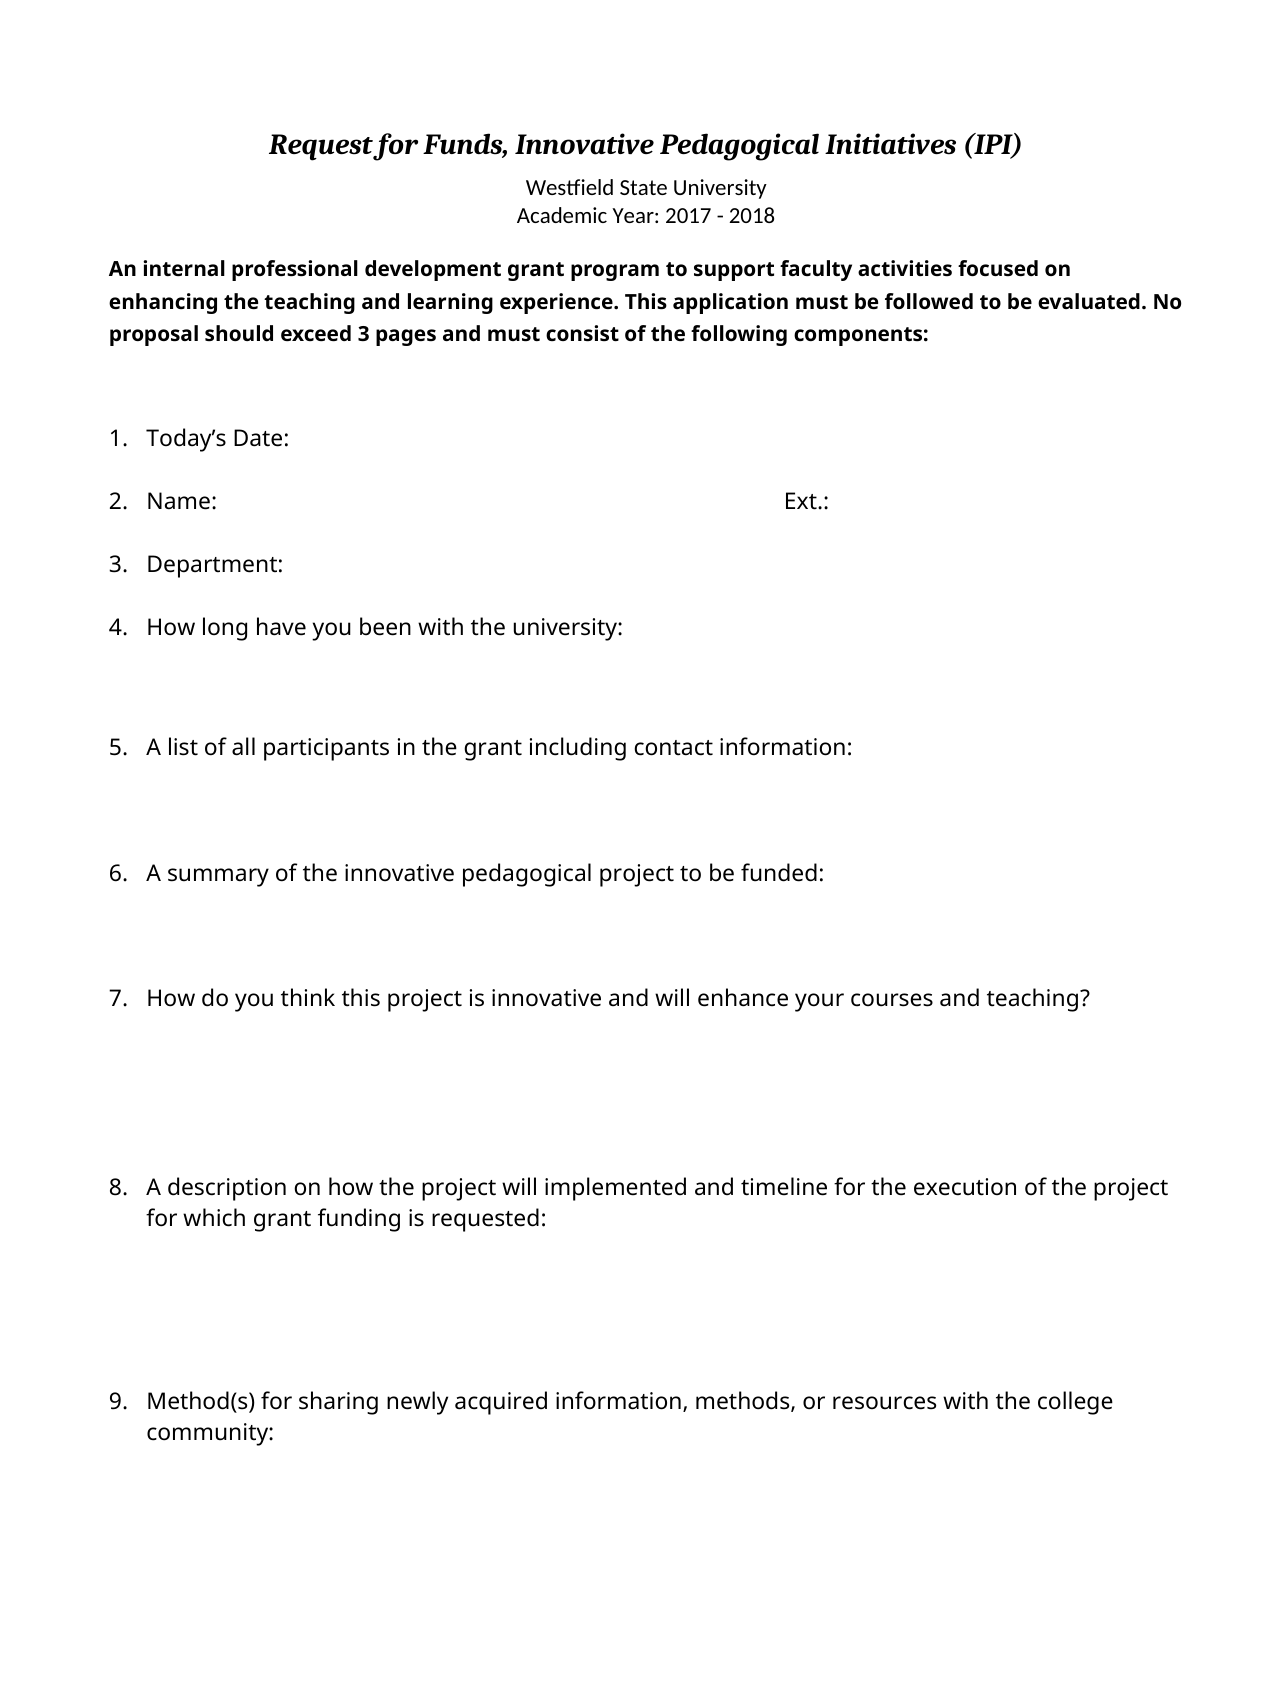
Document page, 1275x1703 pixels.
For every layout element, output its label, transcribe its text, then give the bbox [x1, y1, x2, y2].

list Name: Ext.: [109, 485, 1184, 516]
list How do you think this project is innovative and will enhance your courses and teaching? [109, 982, 1184, 1014]
list A summary of the innovative pedagogical project to be funded: [109, 857, 1184, 888]
list A description on how the project will implemented and timeline for the execution of the project for which grant funding is requested: [109, 1171, 1184, 1234]
list Method(s) for sharing newly acquired information, methods, or resources with the college community: [109, 1385, 1184, 1447]
list How long have you been with the university: [109, 611, 1184, 642]
list Today’s Date: [109, 422, 1184, 453]
text Academic Year: 2017 - 2018 [109, 201, 1184, 229]
text Westfield State University [109, 173, 1184, 201]
list Department: [109, 548, 1184, 579]
list A list of all participants in the grant including contact information: [109, 731, 1184, 762]
subtitle An internal professional development grant program to support faculty activities focused on enhancing the teaching and learning experience. This application must be followed to be evaluated. No proposal should exceed 3 pages and must consist of the following components: [109, 254, 1184, 348]
subtitle Request for Funds, Innovative Pedagogical Initiatives (IPI) [109, 128, 1184, 162]
